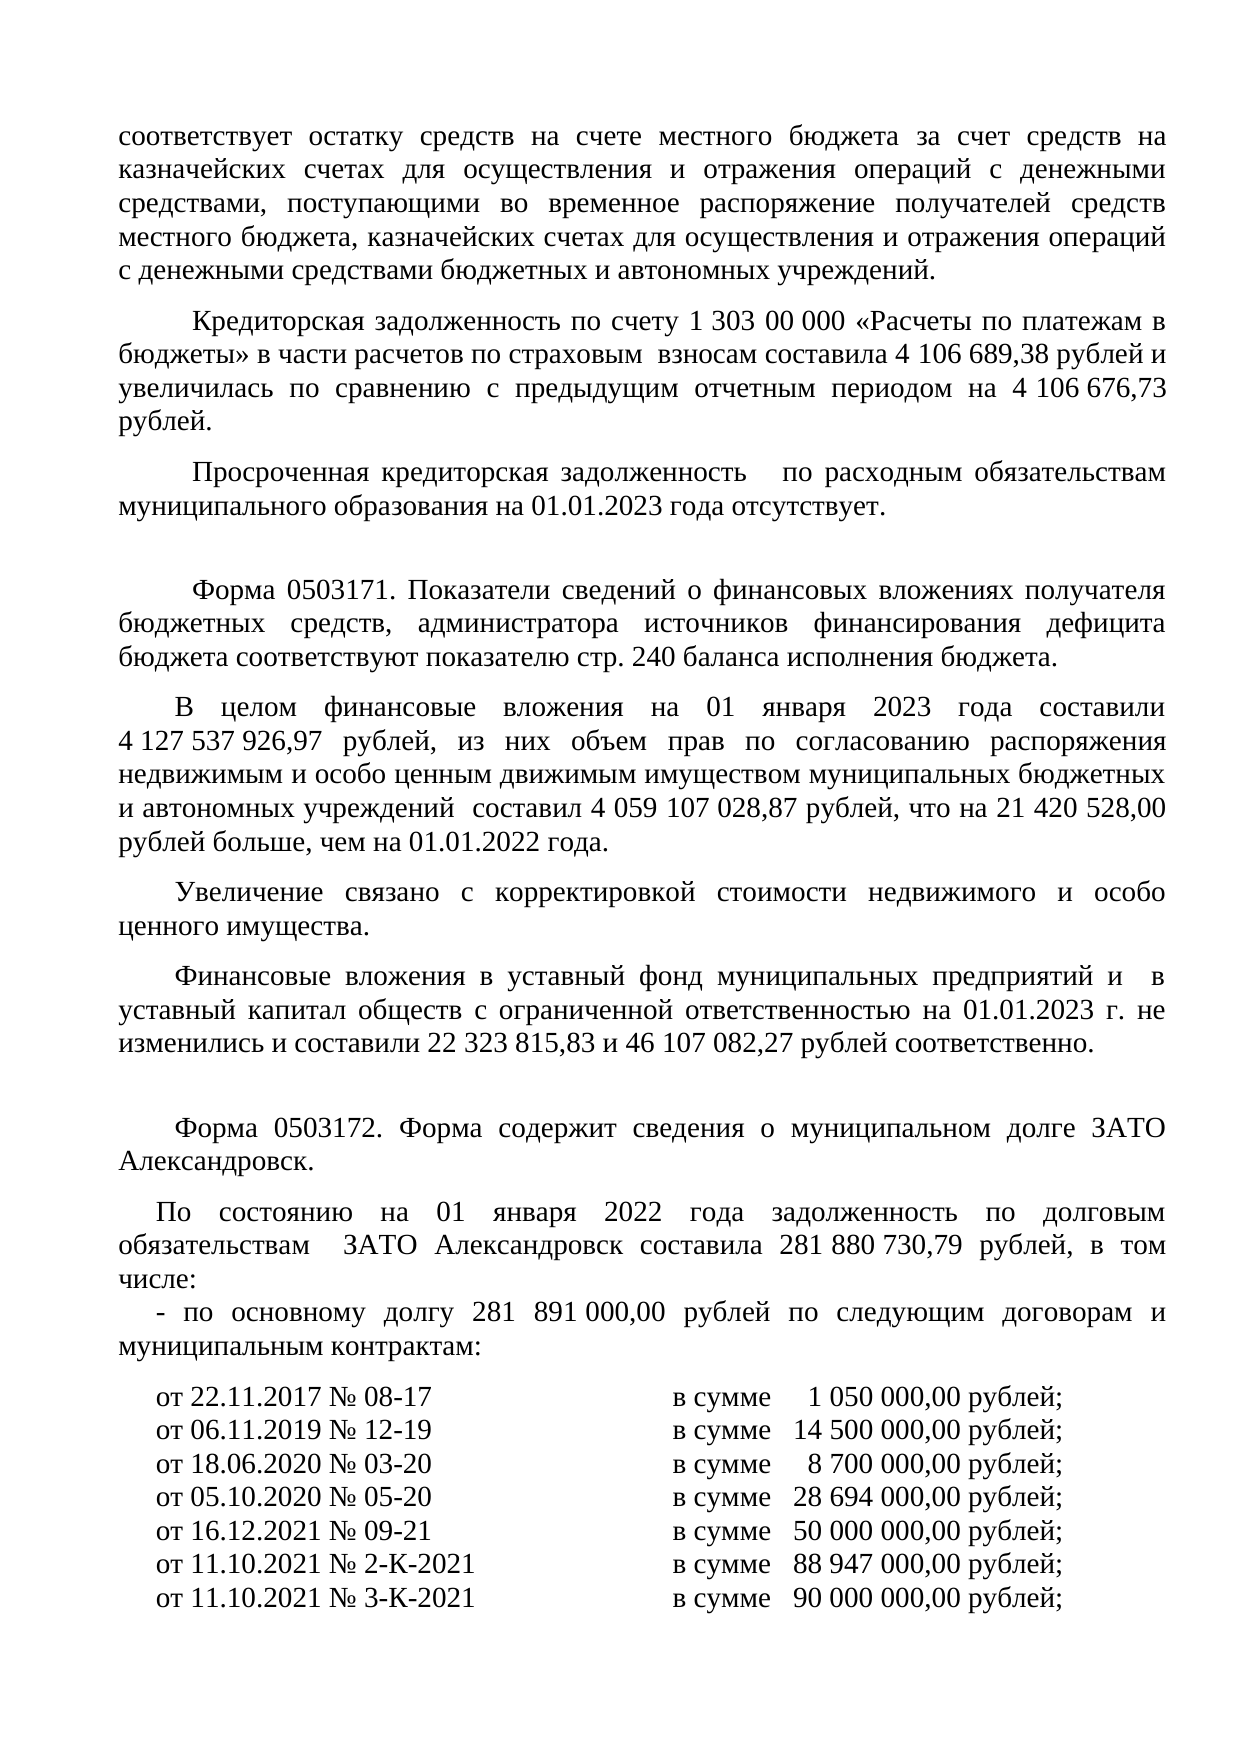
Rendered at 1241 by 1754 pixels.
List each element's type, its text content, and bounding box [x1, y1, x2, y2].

text от 18.06.2020 № 03-20 в сумме 8 700 000,00 рублей; [118, 1446, 1167, 1479]
text от 05.10.2020 № 05-20 в сумме 28 694 000,00 рублей; [118, 1479, 1167, 1513]
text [118, 118, 1167, 286]
text Просроченная кредиторская задолженность по расходным обязательствам муниципального образования на 01.01.2023 года отсутствует. [118, 454, 1167, 521]
text Финансовые вложения в уставный фонд муниципальных предприятий и в уставный капитал обществ с ограниченной ответственностью на 01.01.2023 г. не изменились и составили 22 323 815,83 и 46 107 082,27 рублей соответственно. [118, 958, 1167, 1059]
text В целом финансовые вложения на 01 января 2023 года составили 4 127 537 926,97 рублей, из них объем прав по согласованию распоряжения недвижимым и особо ценным движимым имуществом муниципальных бюджетных и автономных учреждений составил 4 059 107 028,87 рублей, что на 21 420 528,00 рублей больше, чем на 01.01.2022 года. [118, 689, 1167, 857]
text от 11.10.2021 № 2-К-2021 в сумме 88 947 000,00 рублей; [118, 1546, 1167, 1580]
text По состоянию на 01 января 2022 года задолженность по долговым обязательствам ЗАТО Александровск составила 281 880 730,79 рублей, в том числе: [118, 1194, 1167, 1294]
text Форма 0503171. Показатели сведений о финансовых вложениях получателя бюджетных средств, администратора источников финансирования дефицита бюджета соответствуют показателю стр. 240 баланса исполнения бюджета. [118, 572, 1167, 672]
text Увеличение связано с корректировкой стоимости недвижимого и особо ценного имущества. [118, 874, 1167, 941]
text - по основному долгу 281 891 000,00 рублей по следующим договорам и муниципальным контрактам: [118, 1294, 1167, 1362]
text от 16.12.2021 № 09-21 в сумме 50 000 000,00 рублей; [118, 1513, 1167, 1546]
text от 11.10.2021 № 3-К-2021 в сумме 90 000 000,00 рублей; [118, 1580, 1167, 1613]
text Форма 0503172. Форма содержит сведения о муниципальном долге ЗАТО Александровск. [118, 1110, 1167, 1177]
text Кредиторская задолженность по счету 1 303 00 000 «Расчеты по платежам в бюджеты» в части расчетов по страховым взносам составила 4 106 689,38 рублей и увеличилась по сравнению с предыдущим отчетным периодом на 4 106 676,73 рублей. [118, 303, 1167, 437]
text от 22.11.2017 № 08-17 в сумме 1 050 000,00 рублей; [118, 1379, 1167, 1412]
text от 06.11.2019 № 12-19 в сумме 14 500 000,00 рублей; [118, 1412, 1167, 1446]
